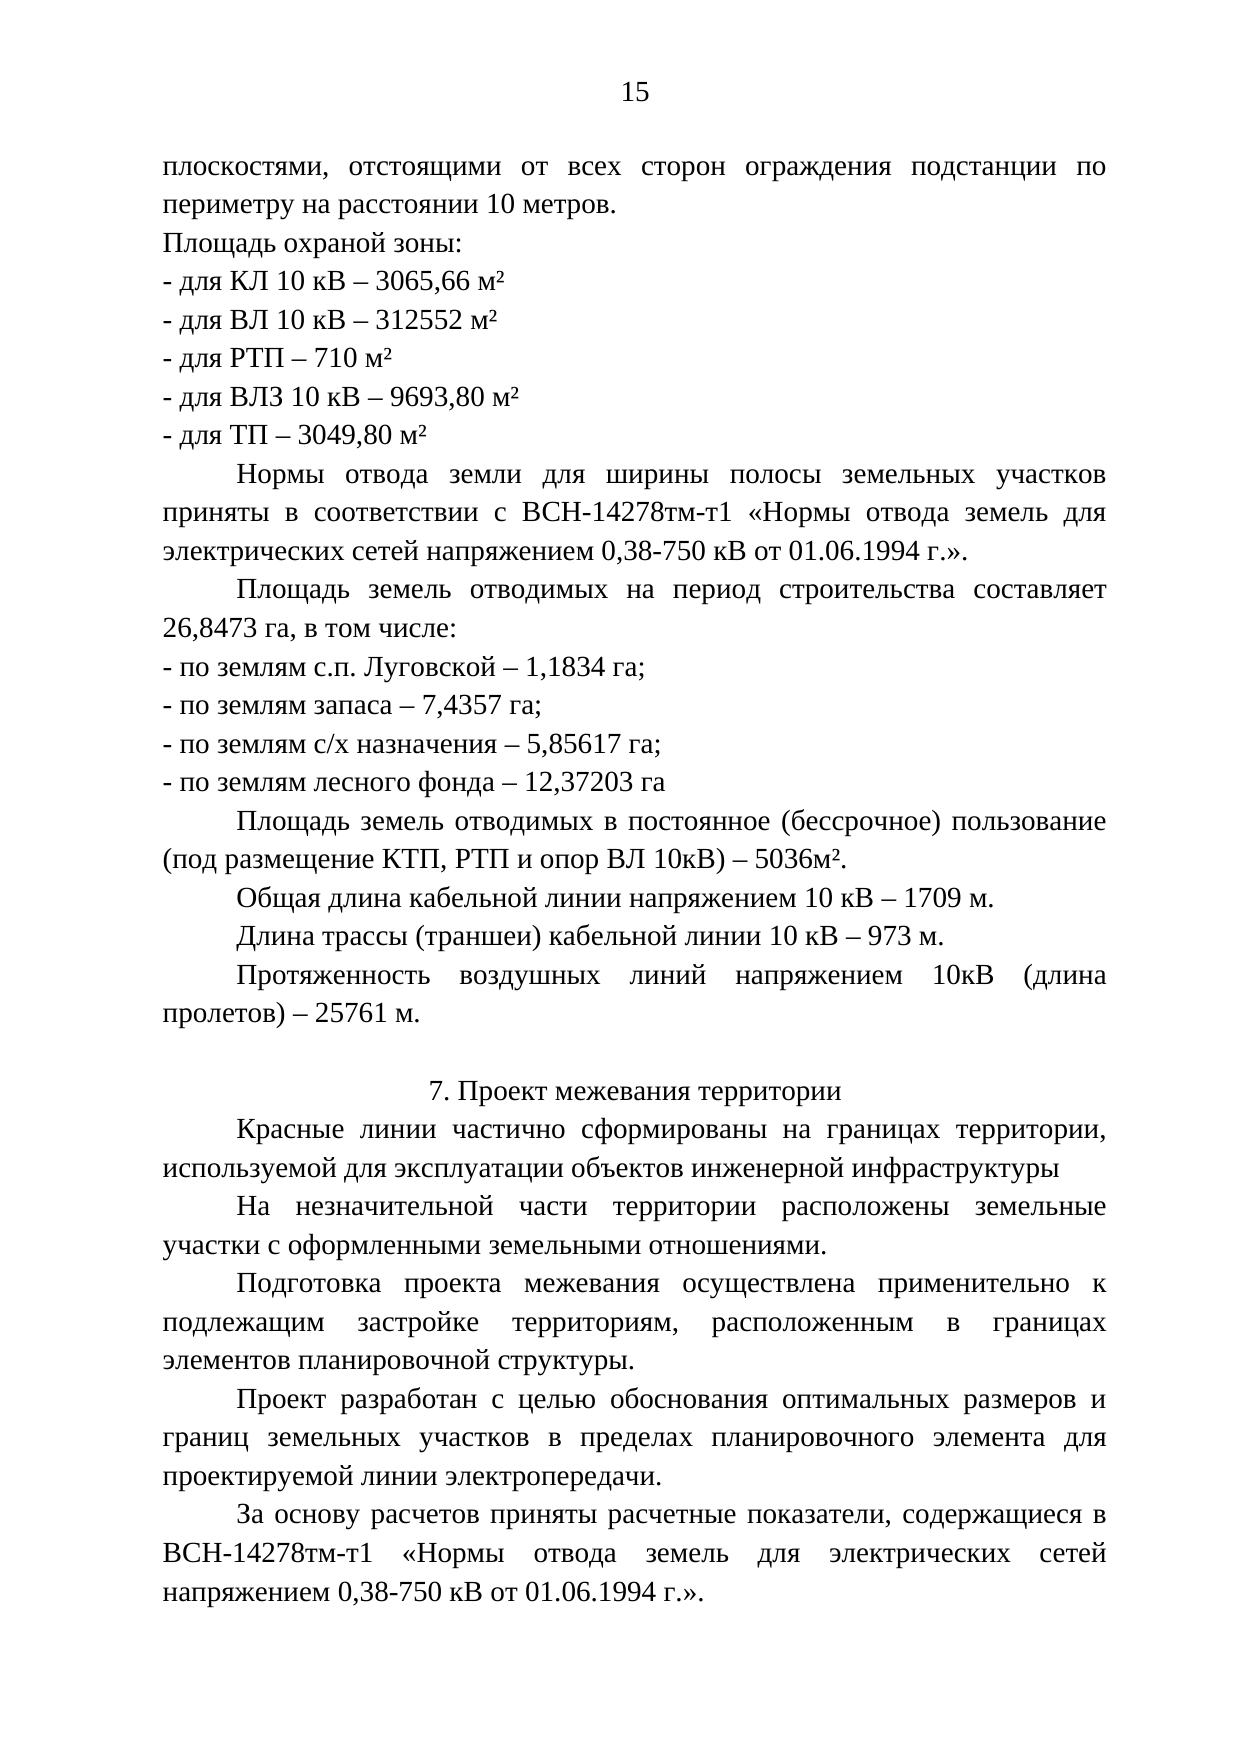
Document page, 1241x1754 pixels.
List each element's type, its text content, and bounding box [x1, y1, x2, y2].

text Площадь земель отводимых в постоянное (бессрочное) пользование (под размещение КТП, РТП и опор ВЛ 10кВ) – 5036м². [162, 803, 1107, 875]
text - по землям с/х назначения – 5,85617 га; [162, 726, 1107, 759]
text - для ТП – 3049,80 м² [162, 417, 1107, 451]
text - для ВЛ 10 кВ – 312552 м² [162, 302, 1107, 335]
text - по землям с.п. Луговской – 1,1834 га; [162, 649, 1107, 682]
text Общая длина кабельной линии напряжением 10 кВ – 1709 м. [162, 880, 1107, 913]
text На незначительной части территории расположены земельные участки с оформленными земельными отношениями. [162, 1188, 1107, 1260]
text Проект разработан с целью обоснования оптимальных размеров и границ земельных участков в пределах планировочного элемента для проектируемой линии электропередачи. [162, 1381, 1107, 1492]
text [162, 148, 1107, 220]
text - для КЛ 10 кВ – 3065,66 м² [162, 263, 1107, 297]
text Красные линии частично сформированы на границах территории, используемой для эксплуатации объектов инженерной инфраструктуры [162, 1111, 1107, 1183]
text Нормы отвода земли для ширины полосы земельных участков приняты в соответствии с ВСН-14278тм-т1 «Нормы отвода земель для электрических сетей напряжением 0,38-750 кВ от 01.06.1994 г.». [162, 456, 1107, 567]
text - по землям запаса – 7,4357 га; [162, 687, 1107, 721]
text За основу расчетов приняты расчетные показатели, содержащиеся в ВСН-14278тм-т1 «Нормы отвода земель для электрических сетей напряжением 0,38-750 кВ от 01.06.1994 г.». [162, 1497, 1107, 1607]
text - для РТП – 710 м² [162, 340, 1107, 374]
text Протяженность воздушных линий напряжением 10кВ (длина пролетов) – 25761 м. [162, 957, 1107, 1029]
text - для ВЛЗ 10 кВ – 9693,80 м² [162, 379, 1107, 412]
text Площадь охраной зоны: [162, 225, 1107, 258]
text Подготовка проекта межевания осуществлена применительно к подлежащим застройке территориям, расположенным в границах элементов планировочной структуры. [162, 1265, 1107, 1376]
text Длина трассы (траншеи) кабельной линии 10 кВ – 973 м. [162, 918, 1107, 952]
text Площадь земель отводимых на период строительства составляет 26,8473 га, в том числе: [162, 572, 1107, 644]
text 7. Проект межевания территории [162, 1073, 1107, 1106]
text - по землям лесного фонда – 12,37203 га [162, 764, 1107, 798]
